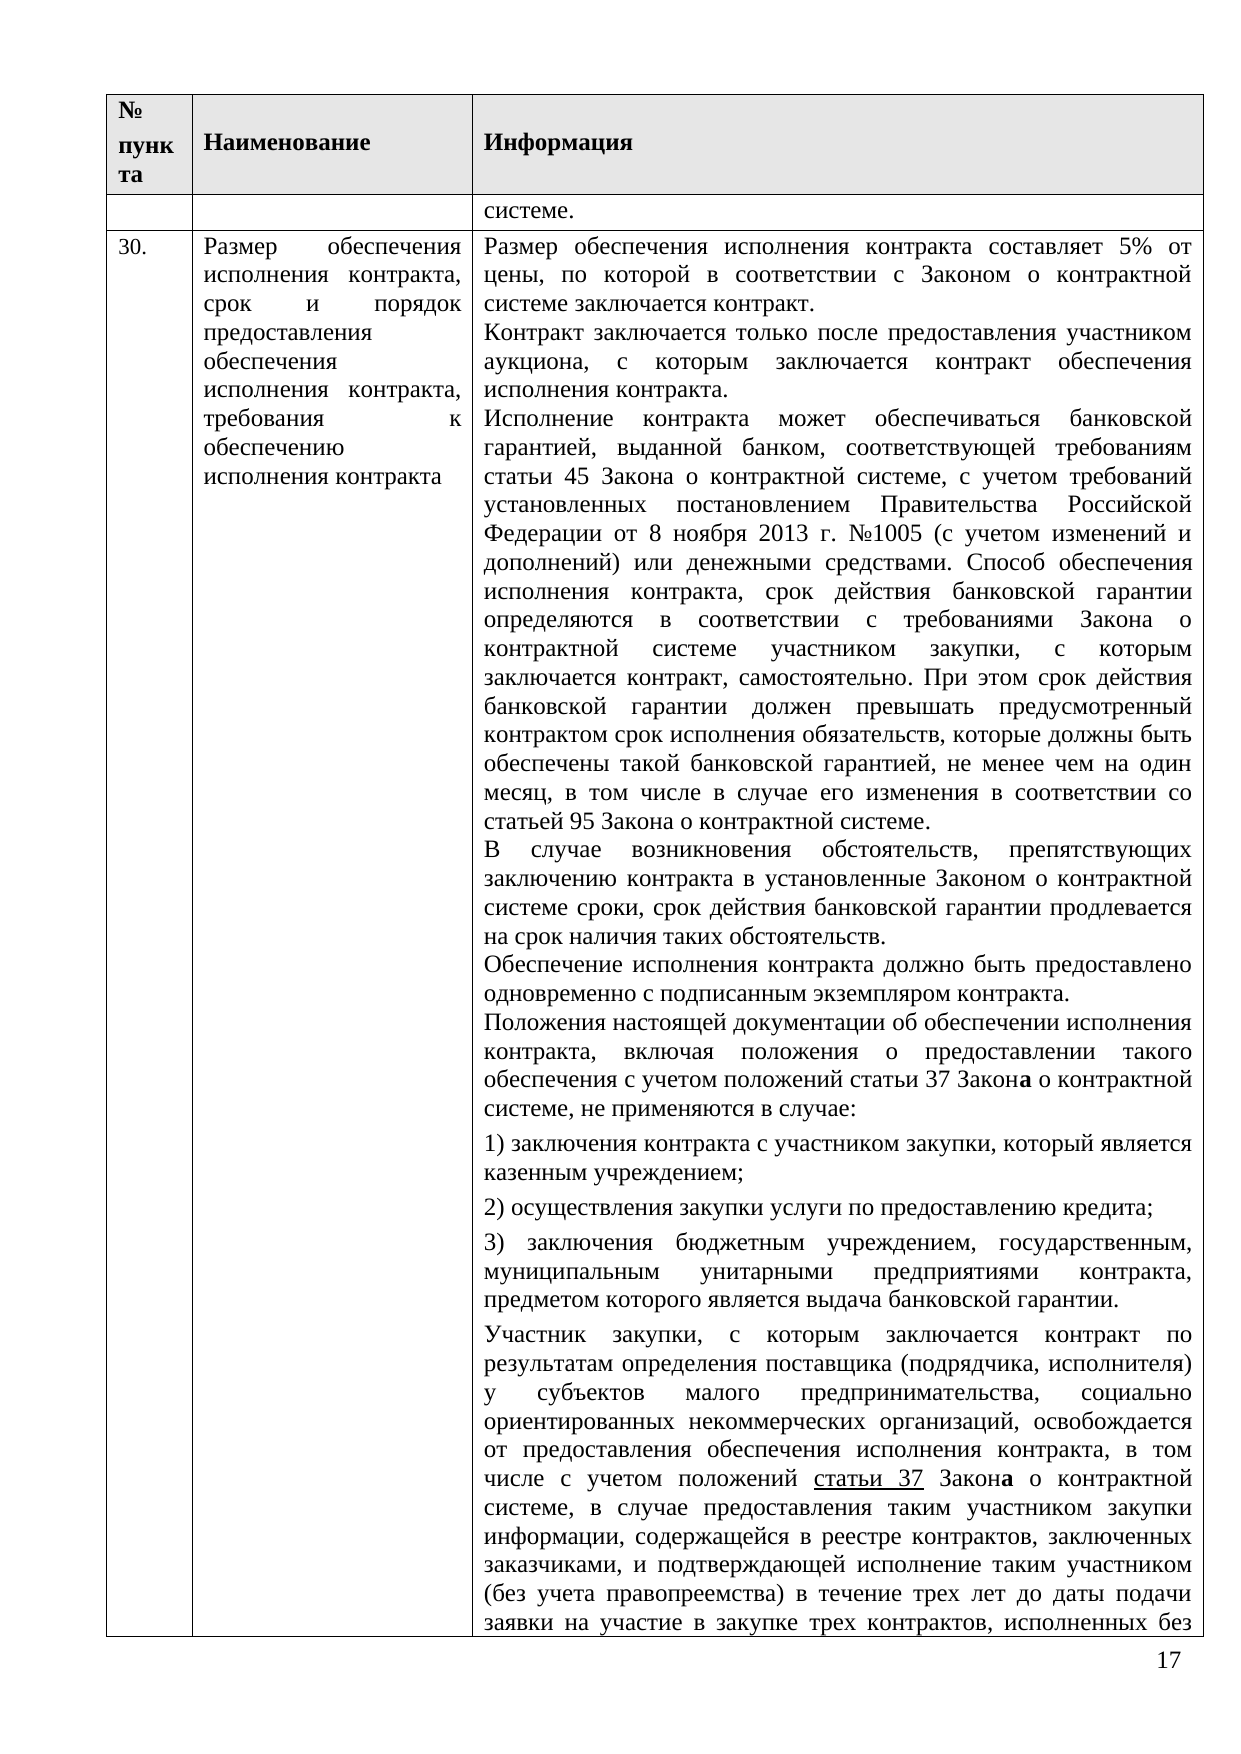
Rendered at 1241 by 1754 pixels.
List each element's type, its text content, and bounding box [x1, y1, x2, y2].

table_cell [193, 231, 472, 1636]
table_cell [473, 195, 1203, 230]
table_header Информация [473, 95, 1203, 194]
table_cell [107, 195, 192, 230]
table_cell [107, 231, 192, 1636]
table_header Наименование [193, 95, 472, 194]
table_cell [193, 195, 472, 230]
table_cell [473, 231, 1203, 1636]
table_header № пункта [107, 95, 192, 194]
